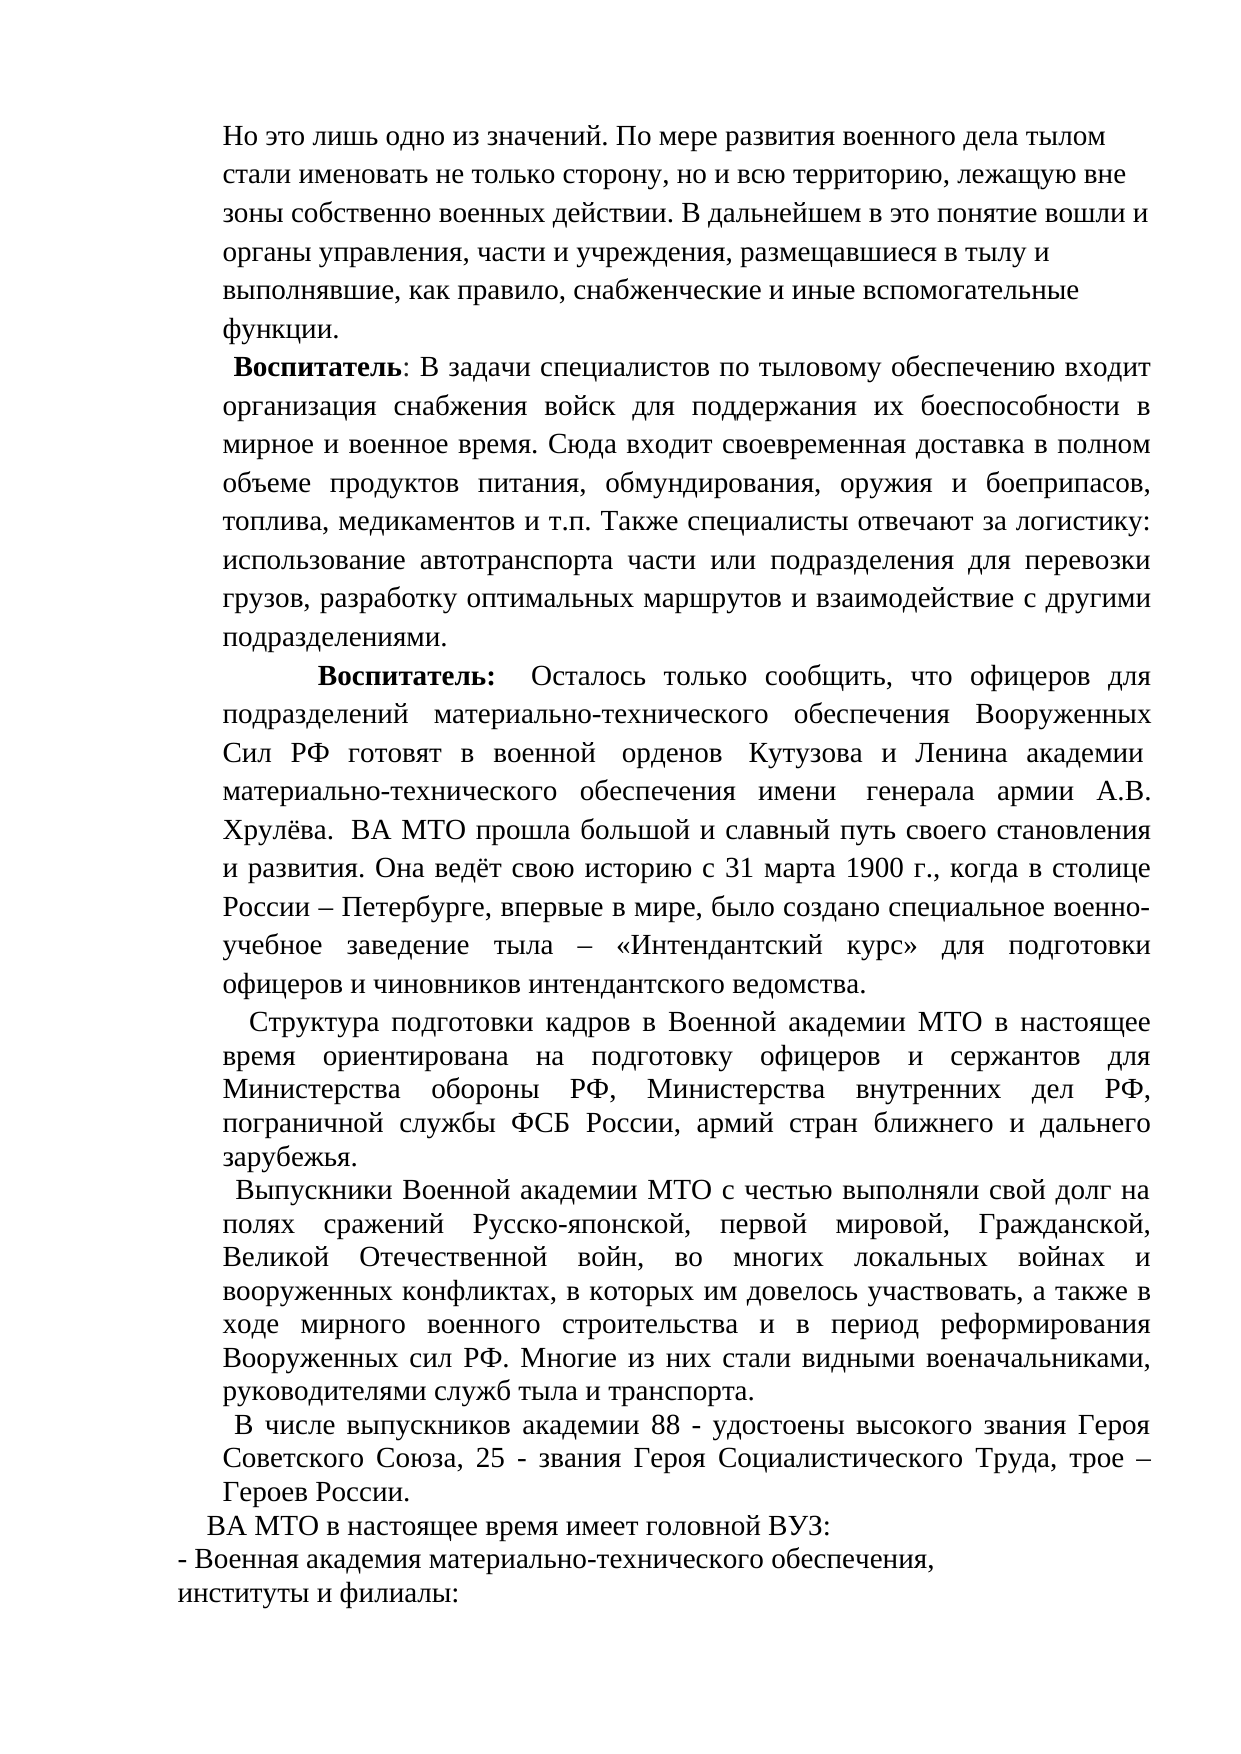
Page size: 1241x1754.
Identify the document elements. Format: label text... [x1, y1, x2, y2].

list Воспитатель: Осталось только сообщить, что офицеров для подразделений материально-технического обеспечения Вооруженных Сил РФ готовят в военной орденов Кутузова и Ленина академии материально-технического обеспечения имени генерала армии А.В. Хрулёва. ВА МТО прошла большой и славный путь своего становления и развития. Она ведёт свою историю с 31 марта 1900 г., когда в столице России – Петербурге, впервые в мире, было создано специальное военно-учебное заведение тыла – «Интендантский курс» для подготовки офицеров и чиновников интендантского ведомства. [177, 658, 1152, 999]
list - Военная академия материально-технического обеспечения, [177, 1541, 1152, 1575]
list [177, 118, 1152, 344]
list Воспитатель: В задачи специалистов по тыловому обеспечению входит организация снабжения войск для поддержания их боеспособности в мирное и военное время. Сюда входит своевременная доставка в полном объеме продуктов питания, обмундирования, оружия и боеприпасов, топлива, медикаментов и т.п. Также специалисты отвечают за логистику: использование автотранспорта части или подразделения для перевозки грузов, разработку оптимальных маршрутов и взаимодействие с другими подразделениями. [177, 349, 1152, 653]
list ВА МТО в настоящее время имеет головной ВУЗ: [177, 1508, 1152, 1541]
list В числе выпускников академии 88 - удостоены высокого звания Героя Советского Союза, 25 - звания Героя Социалистического Труда, трое – Героев России. [177, 1407, 1152, 1508]
list Структура подготовки кадров в Военной академии МТО в настоящее время ориентирована на подготовку офицеров и сержантов для Министерства обороны РФ, Министерства внутренних дел РФ, пограничной службы ФСБ России, армий стран ближнего и дальнего зарубежья. [177, 1004, 1152, 1172]
list Выпускники Военной академии МТО с честью выполняли свой долг на полях сражений Русско-японской, первой мировой, Гражданской, Великой Отечественной войн, во многих локальных войнах и вооруженных конфликтах, в которых им довелось участвовать, а также в ходе мирного военного строительства и в период реформирования Вооруженных сил РФ. Многие из них стали видными военачальниками, руководителями служб тыла и транспорта. [177, 1172, 1152, 1407]
list институты и филиалы: [177, 1575, 1152, 1608]
